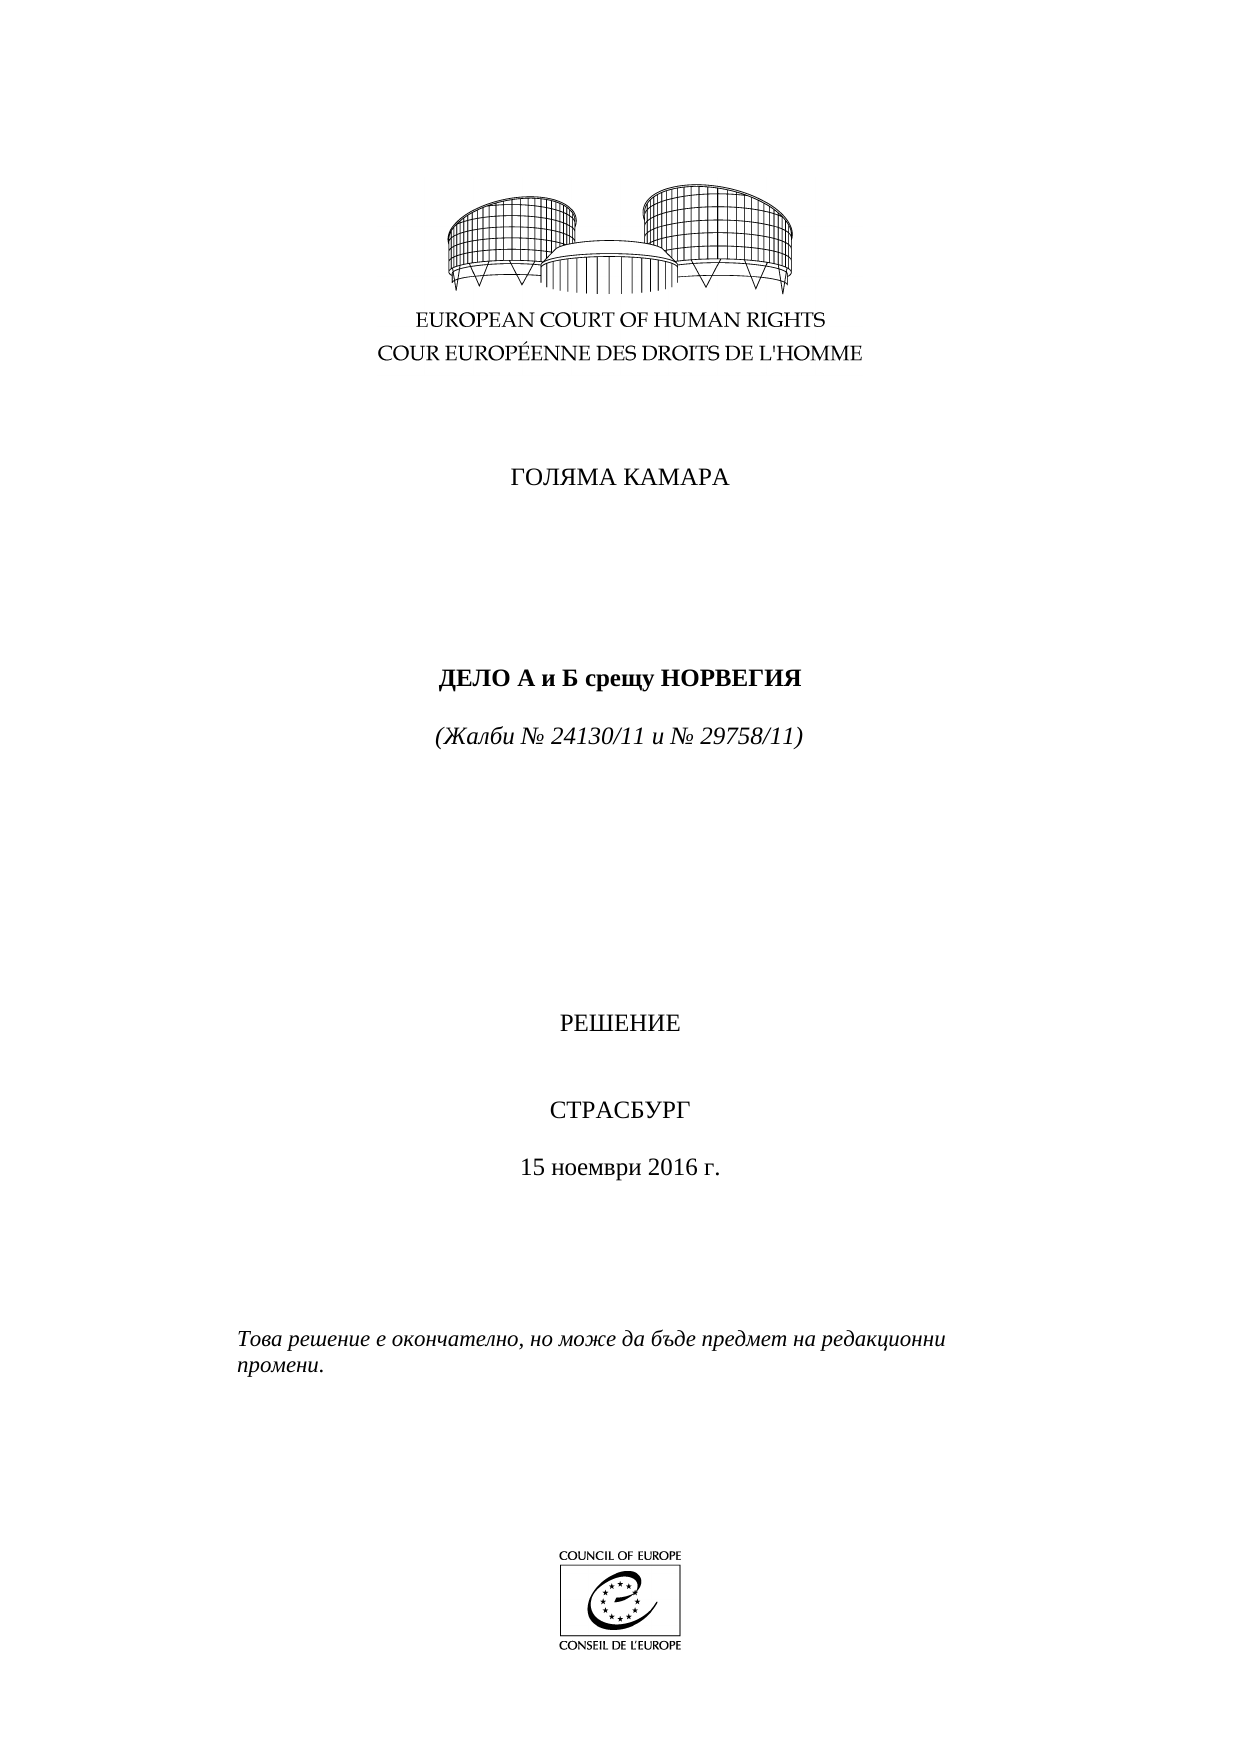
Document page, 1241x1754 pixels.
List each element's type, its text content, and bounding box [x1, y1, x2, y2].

text Това решение е окончателно, но може да бъде предмет на редакционни промени. [237, 1325, 1003, 1377]
text ДЕЛО A и Б срещу НОРВЕГИЯ [237, 663, 1003, 692]
text СТРАСБУРГ [237, 1095, 1003, 1123]
picture [557, 1549, 683, 1651]
text РЕШЕНИЕ [237, 1008, 1003, 1037]
text ГОЛЯМА КАМАРА [237, 462, 1003, 491]
picture [376, 177, 864, 376]
text 15 ноември 2016 г. [237, 1152, 1003, 1181]
text (Жалби № 24130/11 и № 29758/11) [237, 721, 1003, 750]
